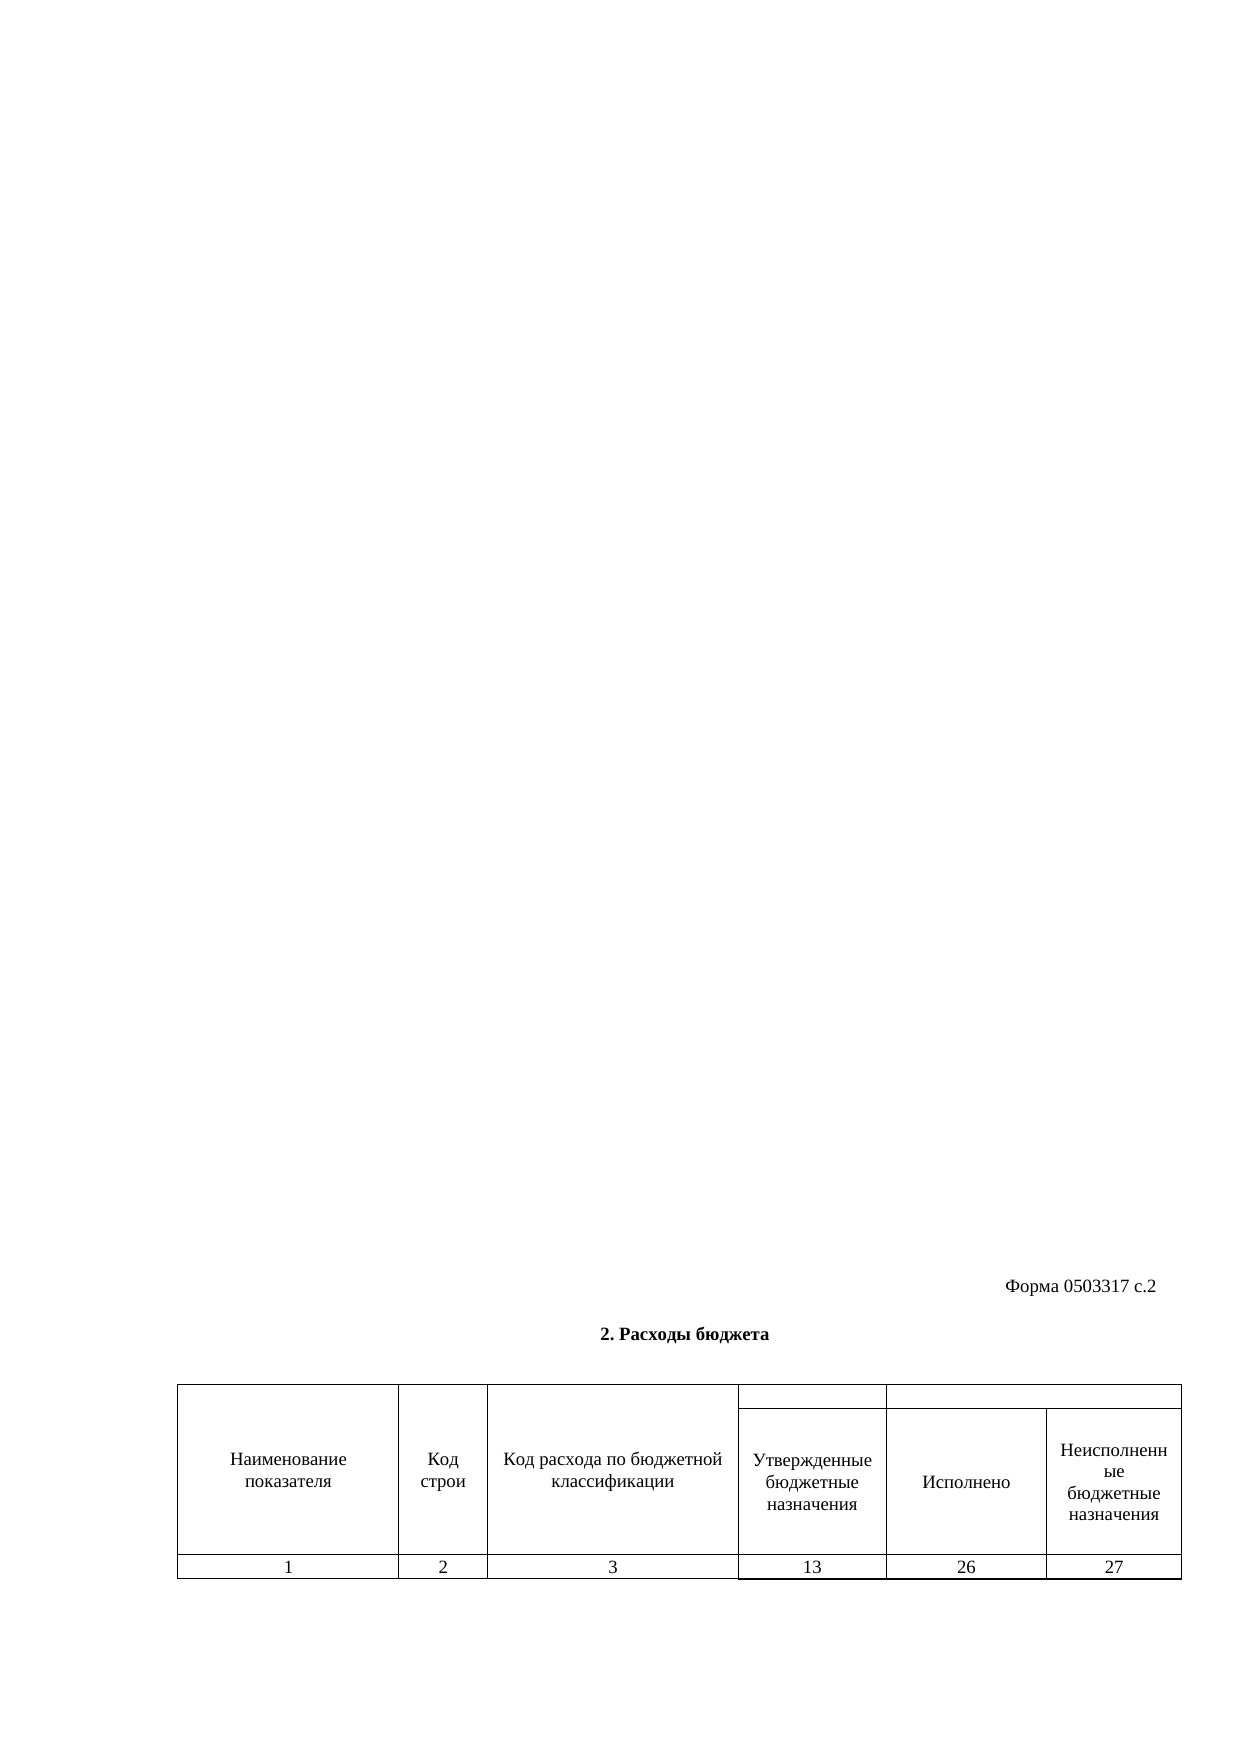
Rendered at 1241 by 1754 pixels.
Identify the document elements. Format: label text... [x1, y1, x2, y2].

text Форма 0503317 с.2 [177, 1275, 1181, 1297]
table_cell Исполнено [887, 1409, 1046, 1554]
table_header Код расхода по бюджетной классификации [488, 1385, 738, 1554]
table_header Наименование показателя [178, 1385, 398, 1554]
table_cell 26 [887, 1555, 1046, 1578]
table_cell Неисполненные бюджетные назначения [1047, 1409, 1181, 1554]
table_cell 13 [739, 1555, 886, 1578]
table_cell 27 [1047, 1555, 1181, 1578]
table_cell 1 [178, 1555, 398, 1578]
table_header [739, 1385, 886, 1408]
table_header [887, 1385, 1181, 1408]
table_cell Утвержденные бюджетные назначения [739, 1409, 886, 1554]
table_cell 2 [399, 1555, 487, 1578]
table_cell 3 [488, 1555, 738, 1578]
table_header 2. Расходы бюджета [177, 1315, 1192, 1344]
table_header Код строи [399, 1385, 487, 1554]
